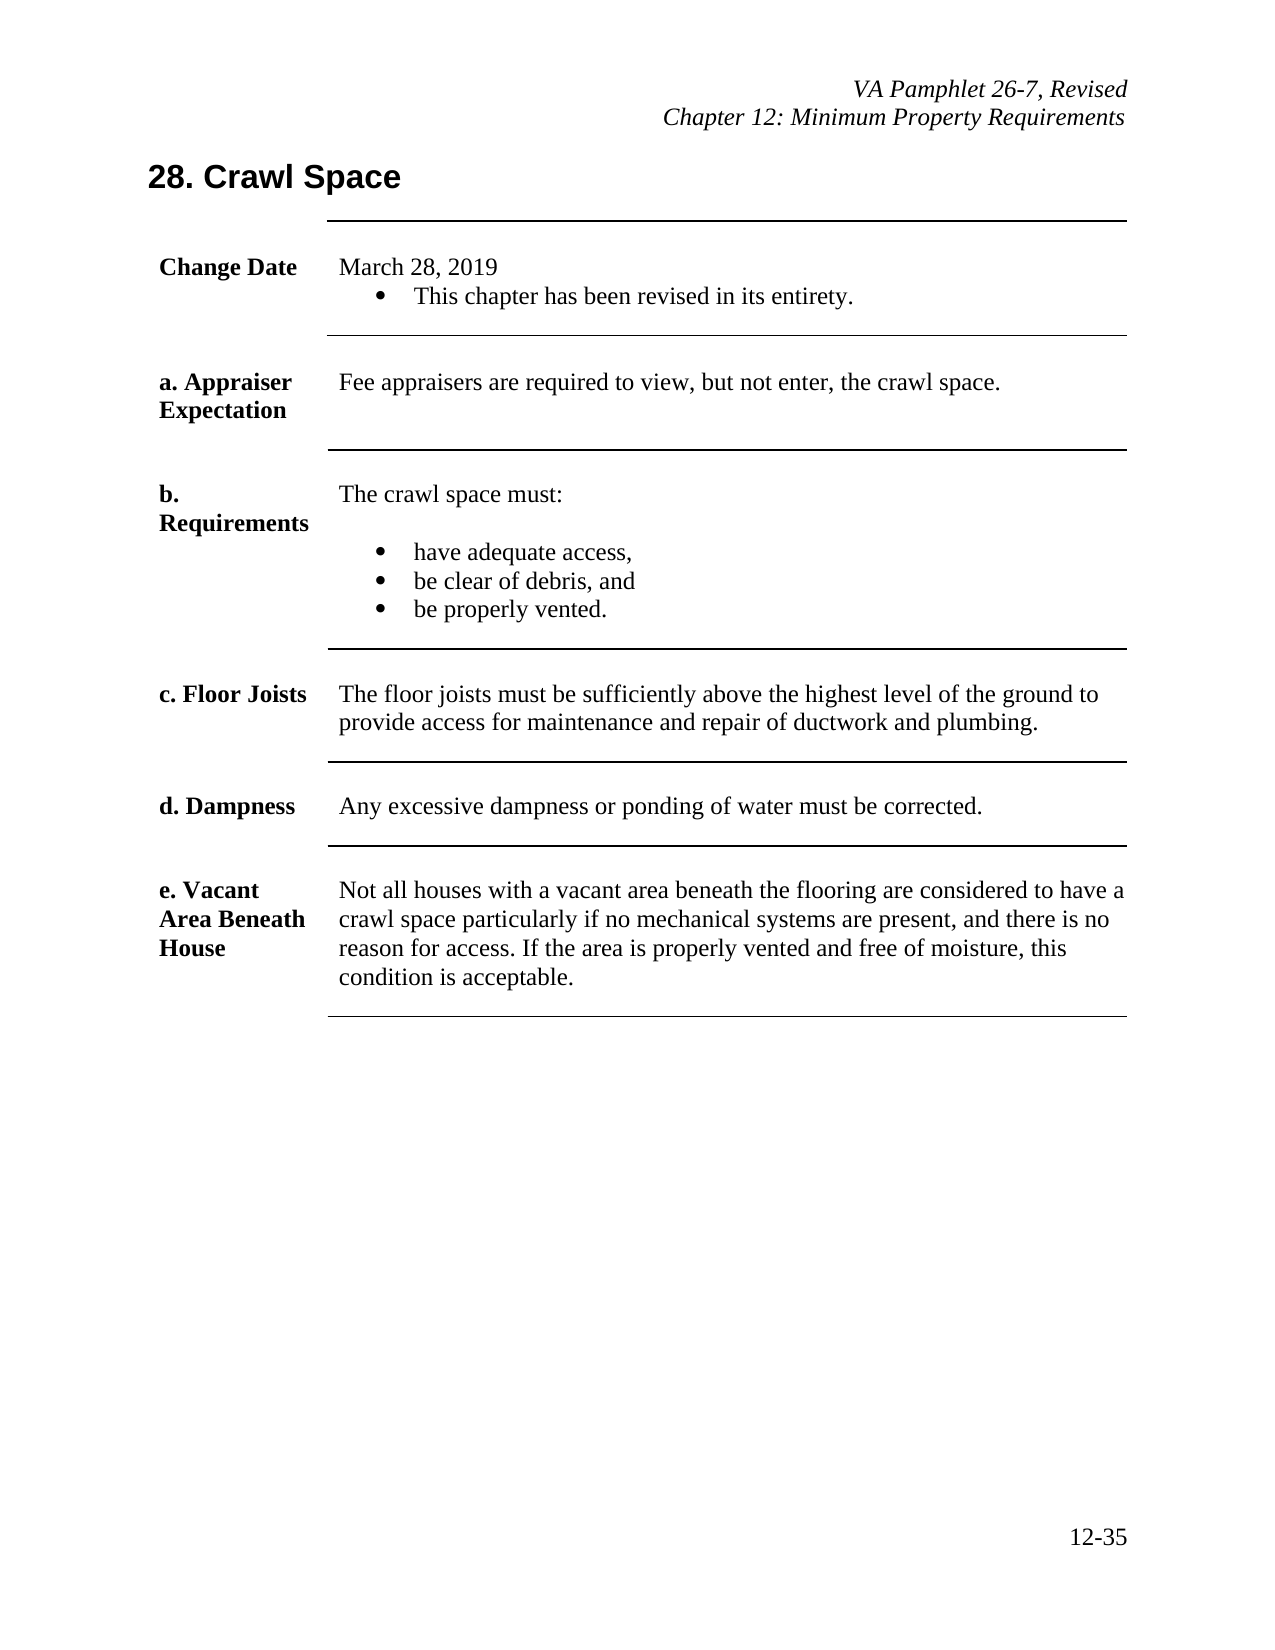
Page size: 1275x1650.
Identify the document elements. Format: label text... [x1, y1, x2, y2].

table_header Any excessive dampness or ponding of water must be corrected. [328, 791, 1142, 820]
table_header a. Appraiser Expectation [148, 367, 327, 424]
table_header c. Floor Joists [148, 679, 327, 736]
table_header d. Dampness [148, 791, 327, 820]
table_header Change Date [148, 252, 327, 310]
table_header The crawl space must: have adequate access, be clear of debris, and be properly vented. [328, 480, 1142, 623]
table_header Fee appraisers are required to view, but not enter, the crawl space. [328, 367, 1142, 424]
table_header b. Requirements [148, 480, 327, 623]
table_header Not all houses with a vacant area beneath the flooring are considered to have a crawl space particularly if no mechanical systems are present, and there is no reason for access. If the area is properly vented and free of moisture, this condition is acceptable. [328, 876, 1142, 991]
table_header The floor joists must be sufficiently above the highest level of the ground to provide access for maintenance and repair of ductwork and plumbing. [328, 679, 1142, 736]
table_header e. Vacant Area Beneath House [148, 876, 327, 991]
subtitle 28. Crawl Space [148, 157, 1127, 195]
table_header March 28, 2019 This chapter has been revised in its entirety. [328, 252, 1142, 310]
